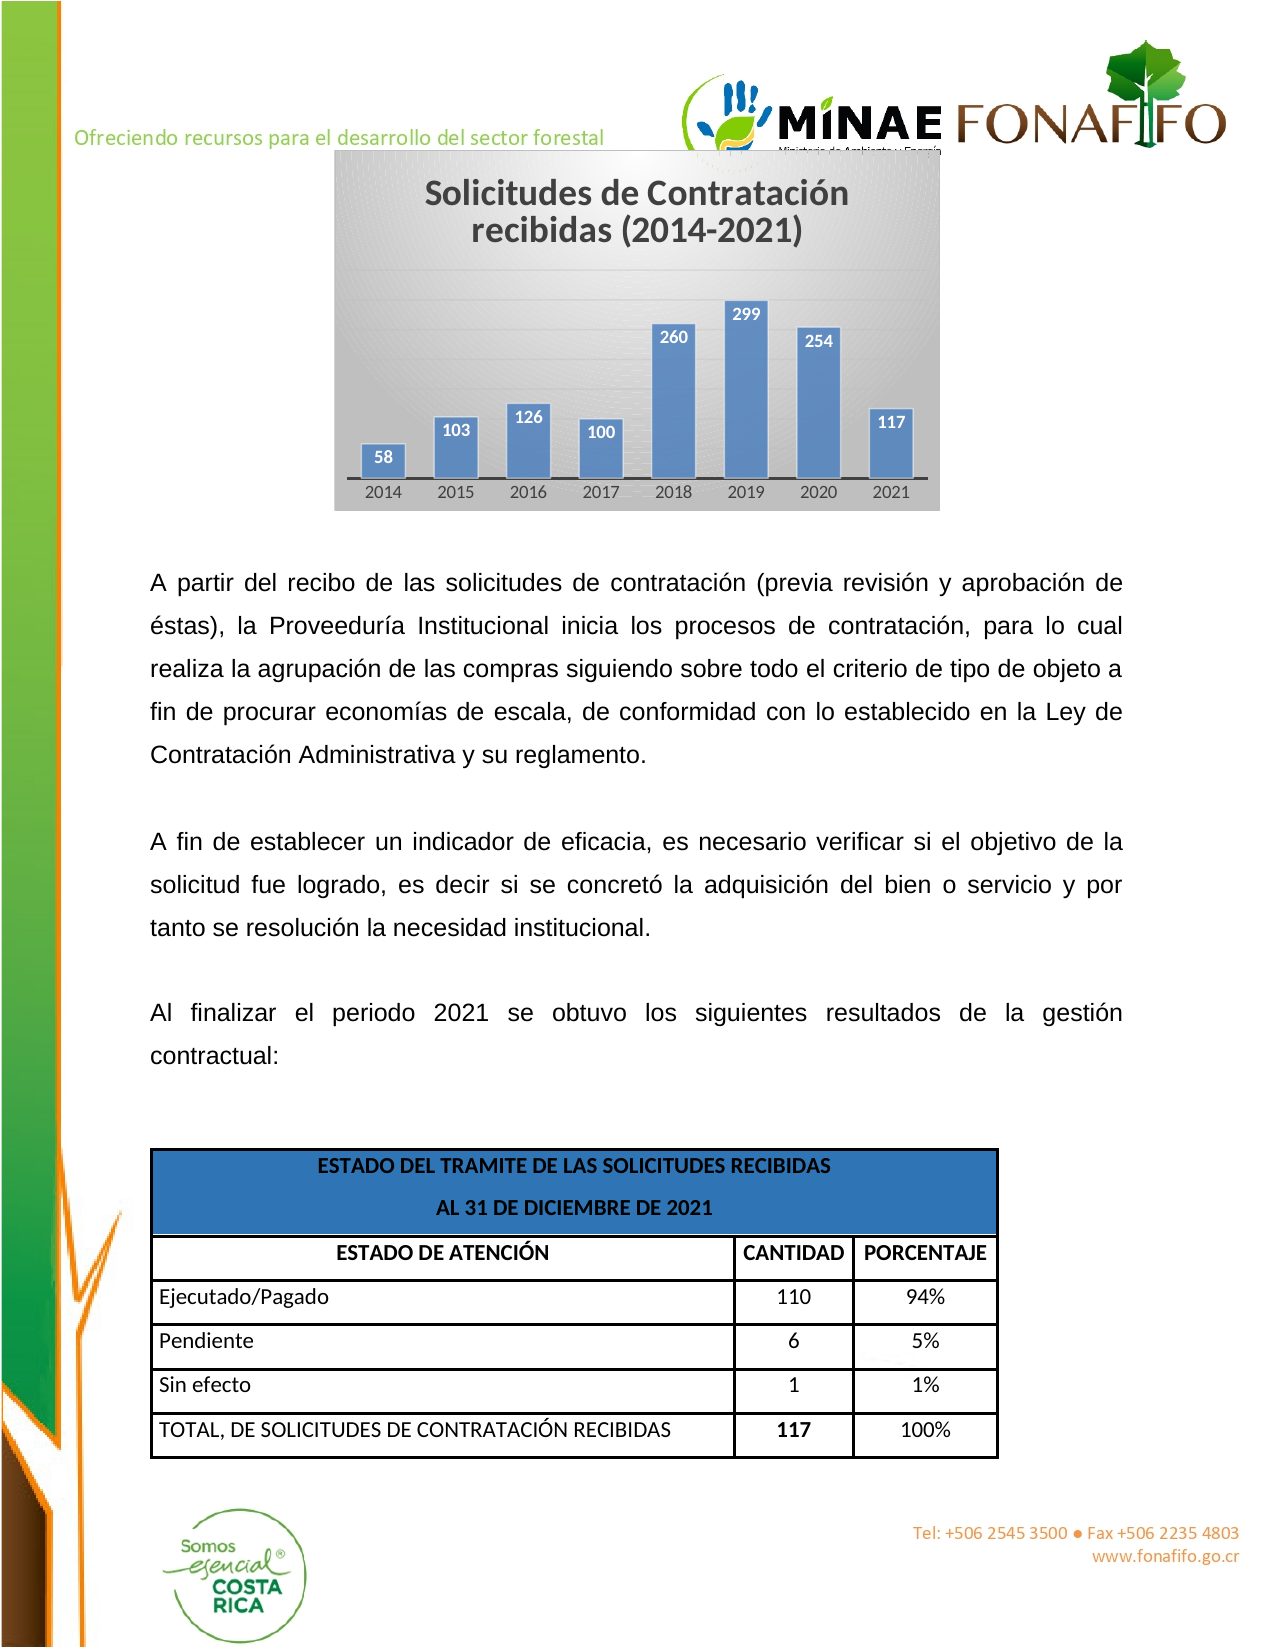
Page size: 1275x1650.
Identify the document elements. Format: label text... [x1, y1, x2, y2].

table_header ESTADO DEL TRAMITE DE LAS SOLICITUDES RECIBIDAS AL 31 DE DICIEMBRE DE 2021 [153, 1151, 996, 1234]
table_cell Pendiente [153, 1326, 733, 1367]
table_cell CANTIDAD [736, 1238, 852, 1279]
table_cell TOTAL, DE SOLICITUDES DE CONTRATACIÓN RECIBIDAS [153, 1415, 733, 1456]
table_cell PORCENTAJE [855, 1238, 996, 1279]
table_cell 6 [736, 1326, 852, 1367]
table_cell 117 [736, 1415, 852, 1456]
table_cell 1% [855, 1371, 996, 1412]
text Al finalizar el periodo 2021 se obtuvo los siguientes resultados de la gestión contractual: [150, 998, 1125, 1070]
picture [1, 0, 1275, 1648]
table_cell 5% [855, 1326, 996, 1367]
table_cell 94% [855, 1282, 996, 1323]
table_cell 110 [736, 1282, 852, 1323]
table_cell Sin efecto [153, 1371, 733, 1412]
table_cell ESTADO DE ATENCIÓN [153, 1238, 733, 1279]
table_cell 100% [855, 1415, 996, 1456]
table_cell Ejecutado/Pagado [153, 1282, 733, 1323]
text A fin de establecer un indicador de eficacia, es necesario verificar si el objetivo de la solicitud fue logrado, es decir si se concretó la adquisición del bien o servicio y por tanto se resolución la necesidad institucional. [150, 827, 1125, 942]
table_cell 1 [736, 1371, 852, 1412]
text A partir del recibo de las solicitudes de contratación (previa revisión y aprobación de éstas), la Proveeduría Institucional inicia los procesos de contratación, para lo cual realiza la agrupación de las compras siguiendo sobre todo el criterio de tipo de objeto a fin de procurar economías de escala, de conformidad con lo establecido en la Ley de Contratación Administrativa y su reglamento. [150, 568, 1125, 769]
